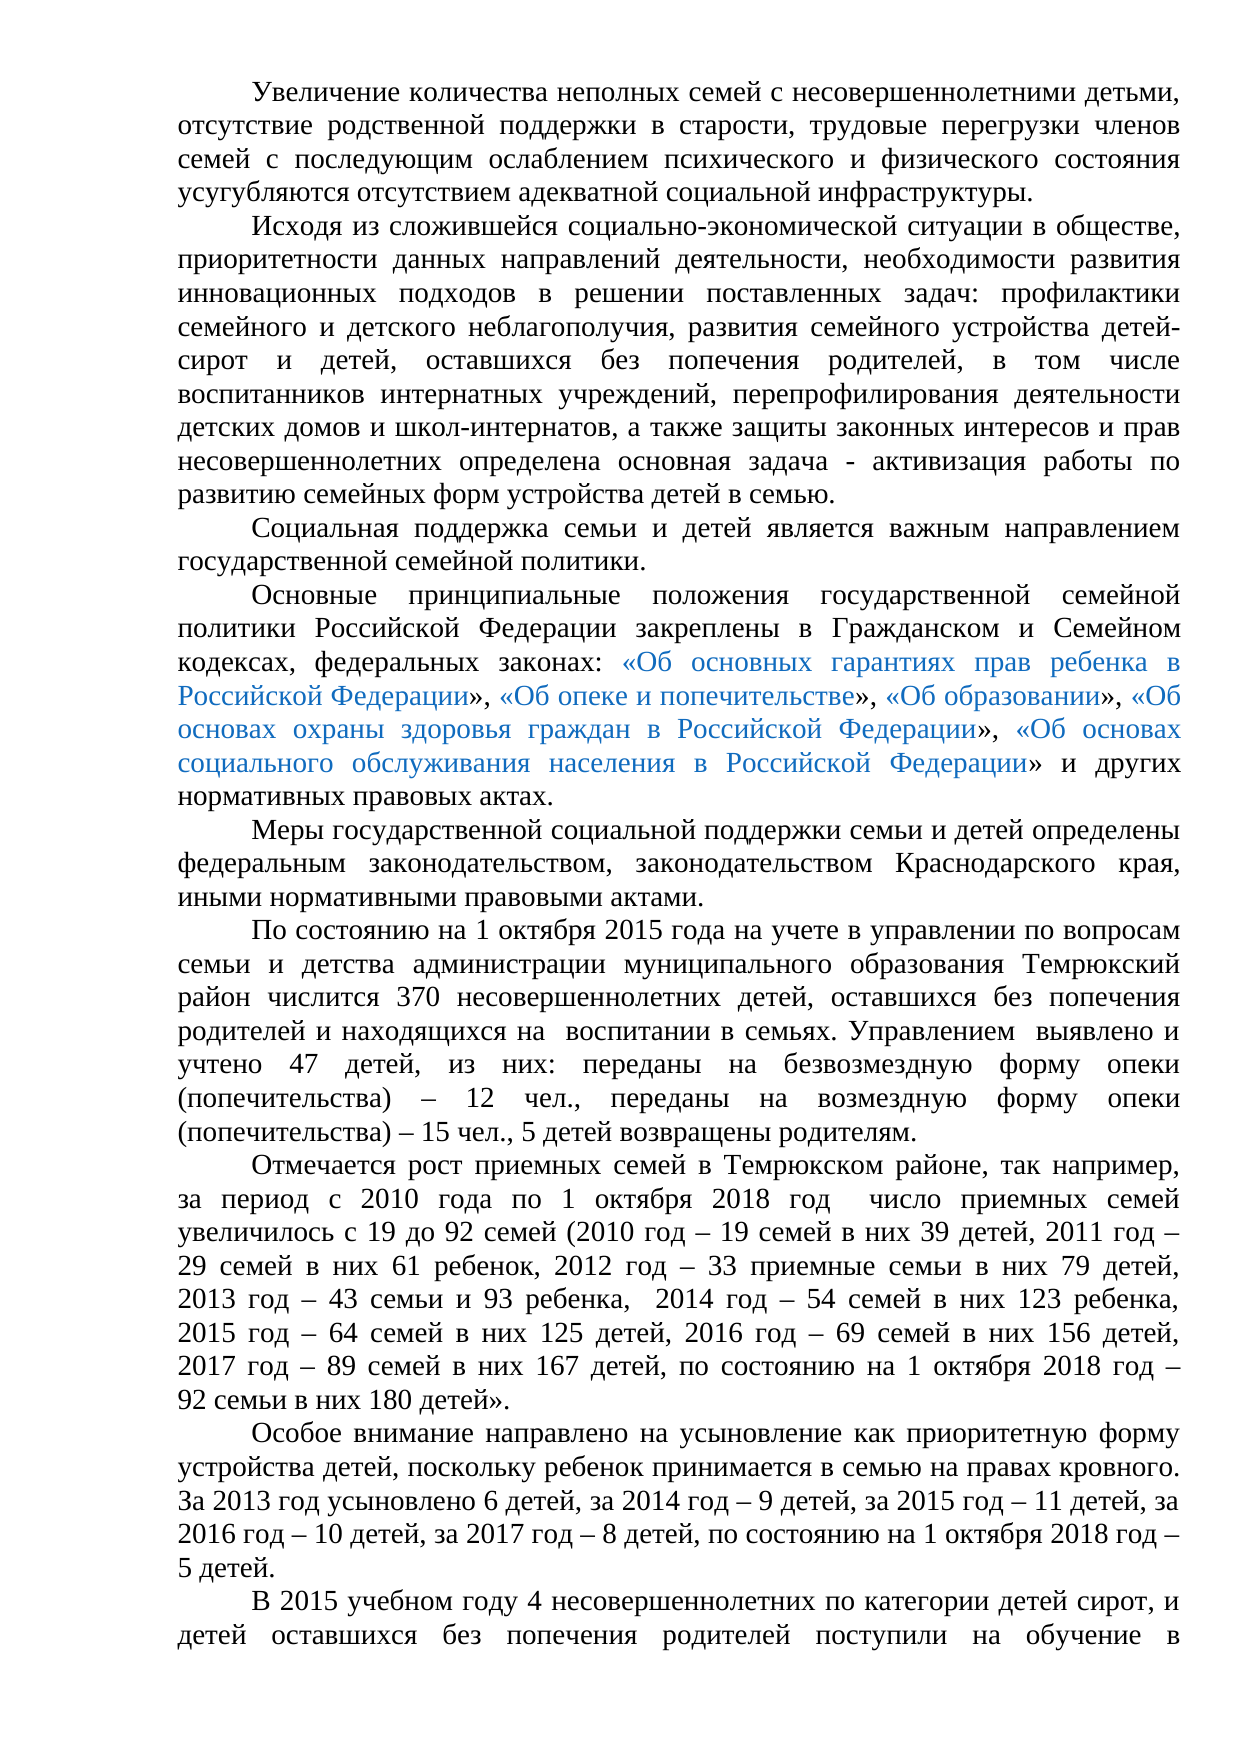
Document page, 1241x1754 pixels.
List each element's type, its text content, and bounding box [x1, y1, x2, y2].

text Меры государственной социальной поддержки семьи и детей определены федеральным законодательством, законодательством Краснодарского края, иными нормативными правовыми актами. [177, 812, 1181, 912]
text Основные принципиальные положения государственной семейной политики Российской Федерации закреплены в Гражданском и Семейном кодексах, федеральных законах: «Об основных гарантиях прав ребенка в Российской Федерации», «Об опеке и попечительстве», «Об образовании», «Об основах охраны здоровья граждан в Российской Федерации», «Об основах социального обслуживания населения в Российской Федерации» и других нормативных правовых актах. [177, 577, 1181, 812]
text Увеличение количества неполных семей с несовершеннолетними детьми, отсутствие родственной поддержки в старости, трудовые перегрузки членов семей с последующим ослаблением психического и физического состояния усугубляются отсутствием адекватной социальной инфраструктуры. [177, 74, 1181, 208]
text Особое внимание направлено на усыновление как приоритетную форму устройства детей, поскольку ребенок принимается в семью на правах кровного. За 2013 год усыновлено 6 детей, за 2014 год – 9 детей, за 2015 год – 11 детей, за 2016 год – 10 детей, за 2017 год – 8 детей, по состоянию на 1 октября 2018 год –5 детей. [177, 1416, 1181, 1583]
text Исходя из сложившейся социально-экономической ситуации в обществе, приоритетности данных направлений деятельности, необходимости развития инновационных подходов в решении поставленных задач: профилактики семейного и детского неблагополучия, развития семейного устройства детей-сирот и детей, оставшихся без попечения родителей, в том числе воспитанников интернатных учреждений, перепрофилирования деятельности детских домов и школ-интернатов, а также защиты законных интересов и прав несовершеннолетних определена основная задача - активизация работы по развитию семейных форм устройства детей в семью. [177, 208, 1181, 510]
text Отмечается рост приемных семей в Темрюкском районе, так например, за период с 2010 года по 1 октября 2018 год число приемных семей увеличилось с 19 до 92 семей (2010 год – 19 семей в них 39 детей, 2011 год – 29 семей в них 61 ребенок, 2012 год – 33 приемные семьи в них 79 детей, 2013 год – 43 семьи и 93 ребенка, 2014 год – 54 семей в них 123 ребенка, 2015 год – 64 семей в них 125 детей, 2016 год – 69 семей в них 156 детей, 2017 год – 89 семей в них 167 детей, по состоянию на 1 октября 2018 год – 92 семьи в них 180 детей». [177, 1147, 1181, 1416]
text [177, 1583, 1181, 1650]
text По состоянию на 1 октября 2015 года на учете в управлении по вопросам семьи и детства администрации муниципального образования Темрюкский район числится 370 несовершеннолетних детей, оставшихся без попечения родителей и находящихся на воспитании в семьях. Управлением выявлено и учтено 47 детей, из них: переданы на безвозмездную форму опеки (попечительства) – 12 чел., переданы на возмездную форму опеки (попечительства) – 15 чел., 5 детей возвращены родителям. [177, 912, 1181, 1147]
text Социальная поддержка семьи и детей является важным направлением государственной семейной политики. [177, 510, 1181, 577]
